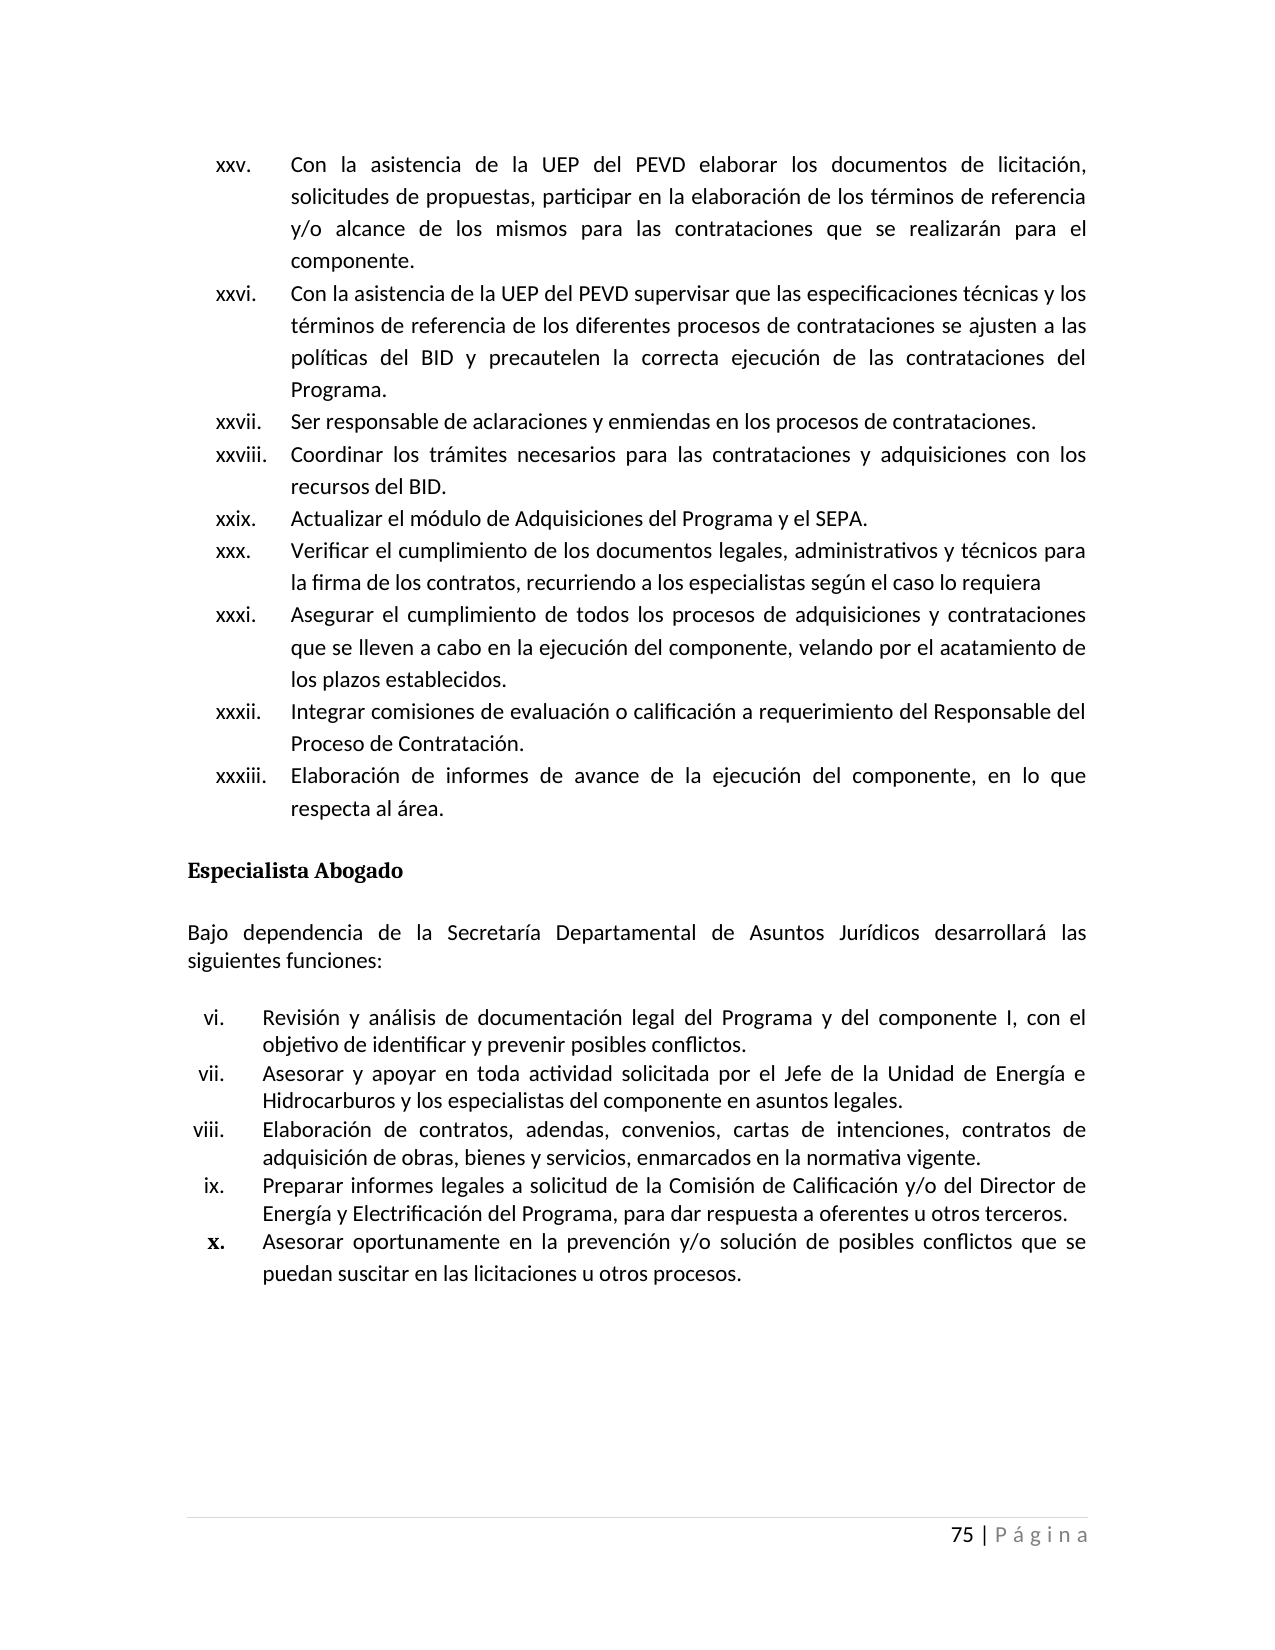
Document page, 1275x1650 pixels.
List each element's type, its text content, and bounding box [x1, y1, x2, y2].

list Asesorar oportunamente en la prevención y/o solución de posibles conflictos que se puedan suscitar en las licitaciones u otros procesos. [225, 1227, 1088, 1287]
list Asegurar el cumplimiento de todos los procesos de adquisiciones y contrataciones que se lleven a cabo en la ejecución del componente, velando por el acatamiento de los plazos establecidos. [216, 601, 1088, 693]
list Coordinar los trámites necesarios para las contrataciones y adquisiciones con los recursos del BID. [216, 440, 1088, 500]
list Revisión y análisis de documentación legal del Programa y del componente I, con el objetivo de identificar y prevenir posibles conflictos. [225, 1003, 1088, 1059]
text Bajo dependencia de la Secretaría Departamental de Asuntos Jurídicos desarrollará las siguientes funciones: [187, 918, 1088, 974]
list Ser responsable de aclaraciones y enmiendas en los procesos de contrataciones. [216, 407, 1088, 436]
list Con la asistencia de la UEP del PEVD elaborar los documentos de licitación, solicitudes de propuestas, participar en la elaboración de los términos de referencia y/o alcance de los mismos para las contrataciones que se realizarán para el componente. [216, 150, 1088, 274]
list Verificar el cumplimiento de los documentos legales, administrativos y técnicos para la firma de los contratos, recurriendo a los especialistas según el caso lo requiera [216, 536, 1088, 596]
list Asesorar y apoyar en toda actividad solicitada por el Jefe de la Unidad de Energía e Hidrocarburos y los especialistas del componente en asuntos legales. [225, 1059, 1088, 1115]
text Especialista Abogado [187, 858, 1088, 884]
list Con la asistencia de la UEP del PEVD supervisar que las especificaciones técnicas y los términos de referencia de los diferentes procesos de contrataciones se ajusten a las políticas del BID y precautelen la correcta ejecución de las contrataciones del Programa. [216, 279, 1088, 403]
list Actualizar el módulo de Adquisiciones del Programa y el SEPA. [216, 504, 1088, 532]
list Integrar comisiones de evaluación o calificación a requerimiento del Responsable del Proceso de Contratación. [216, 697, 1088, 757]
list Elaboración de contratos, adendas, convenios, cartas de intenciones, contratos de adquisición de obras, bienes y servicios, enmarcados en la normativa vigente. [225, 1115, 1088, 1171]
list Elaboración de informes de avance de la ejecución del componente, en lo que respecta al área. [216, 762, 1088, 822]
list Preparar informes legales a solicitud de la Comisión de Calificación y/o del Director de Energía y Electrificación del Programa, para dar respuesta a oferentes u otros terceros. [225, 1171, 1088, 1227]
